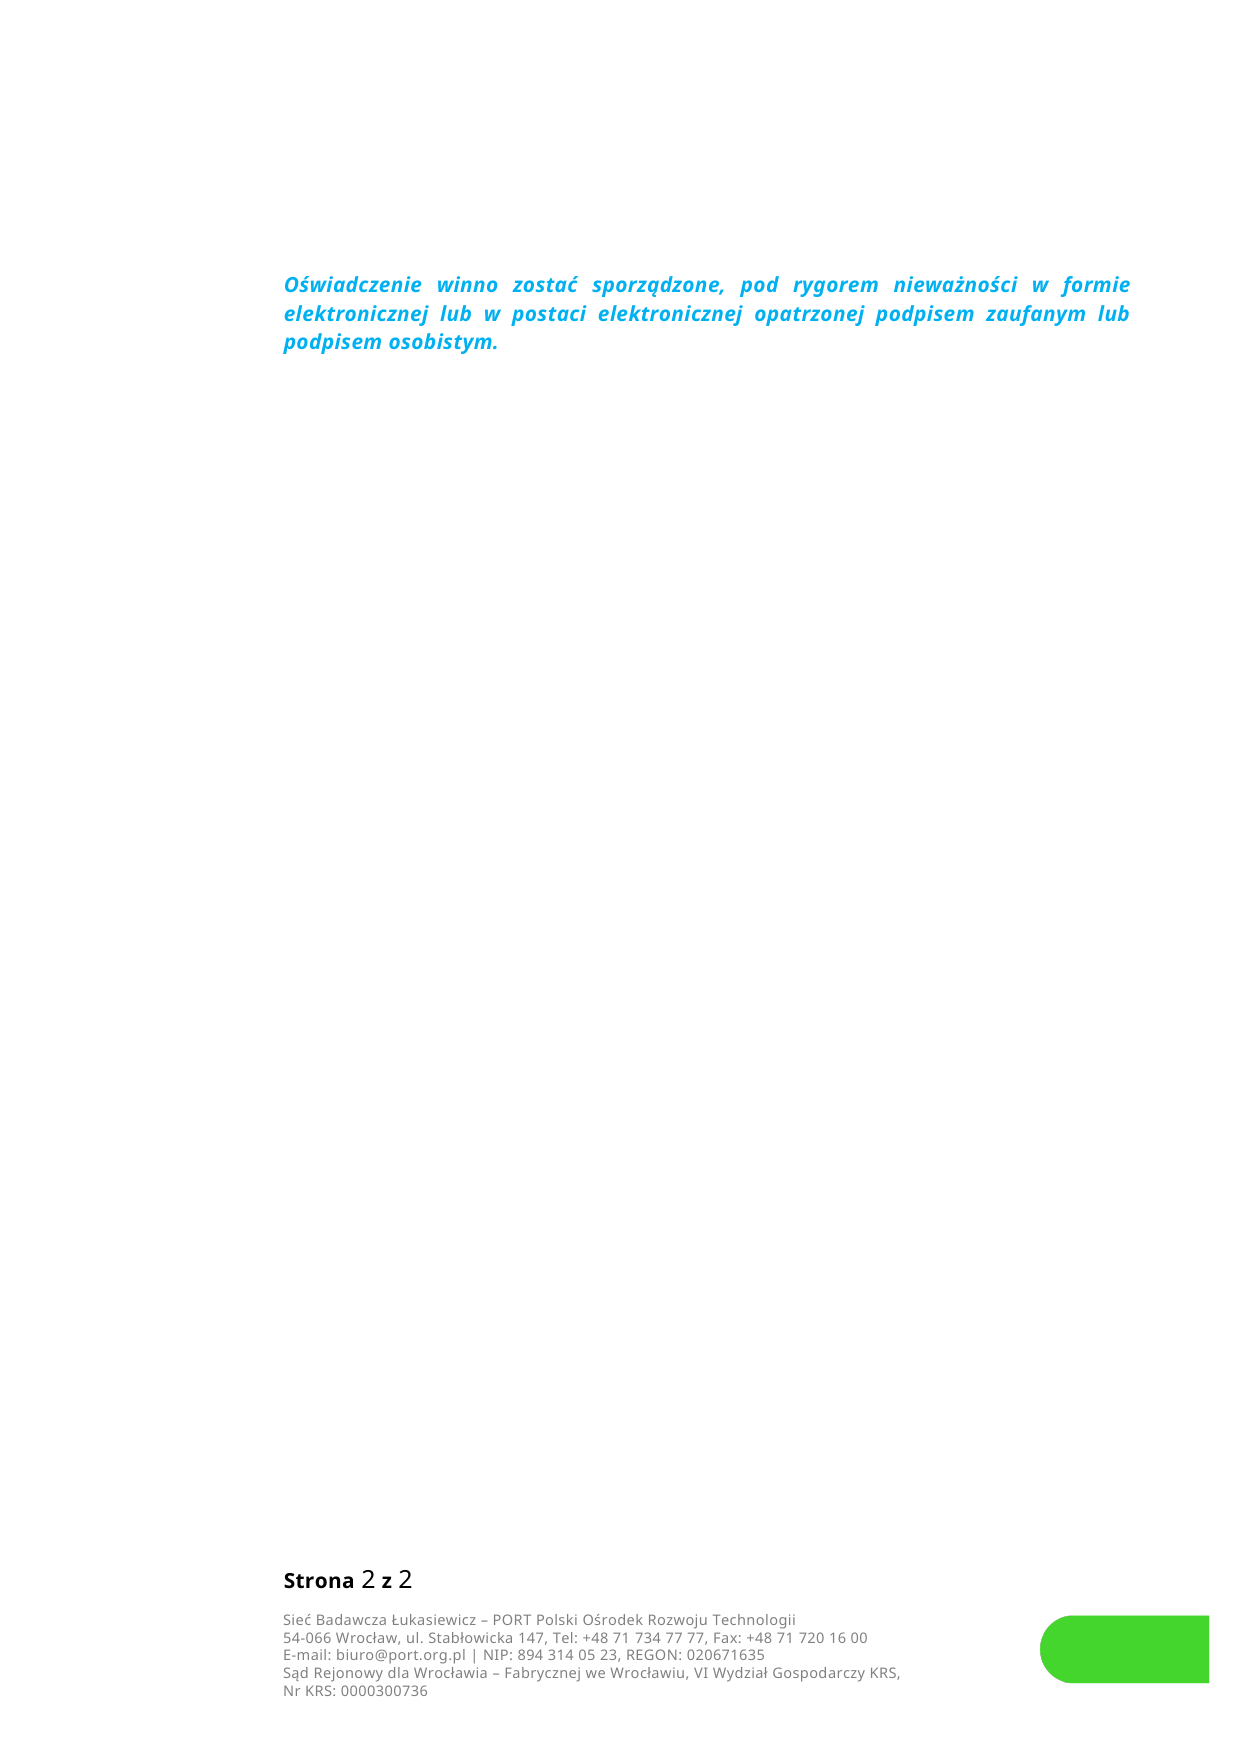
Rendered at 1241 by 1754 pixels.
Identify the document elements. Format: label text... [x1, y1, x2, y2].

text Oświadczenie winno zostać sporządzone, pod rygorem nieważności w formie elektronicznej lub w postaci elektronicznej opatrzonej podpisem zaufanym lub podpisem osobistym. [283, 271, 1134, 356]
picture [1036, 1611, 1239, 1752]
